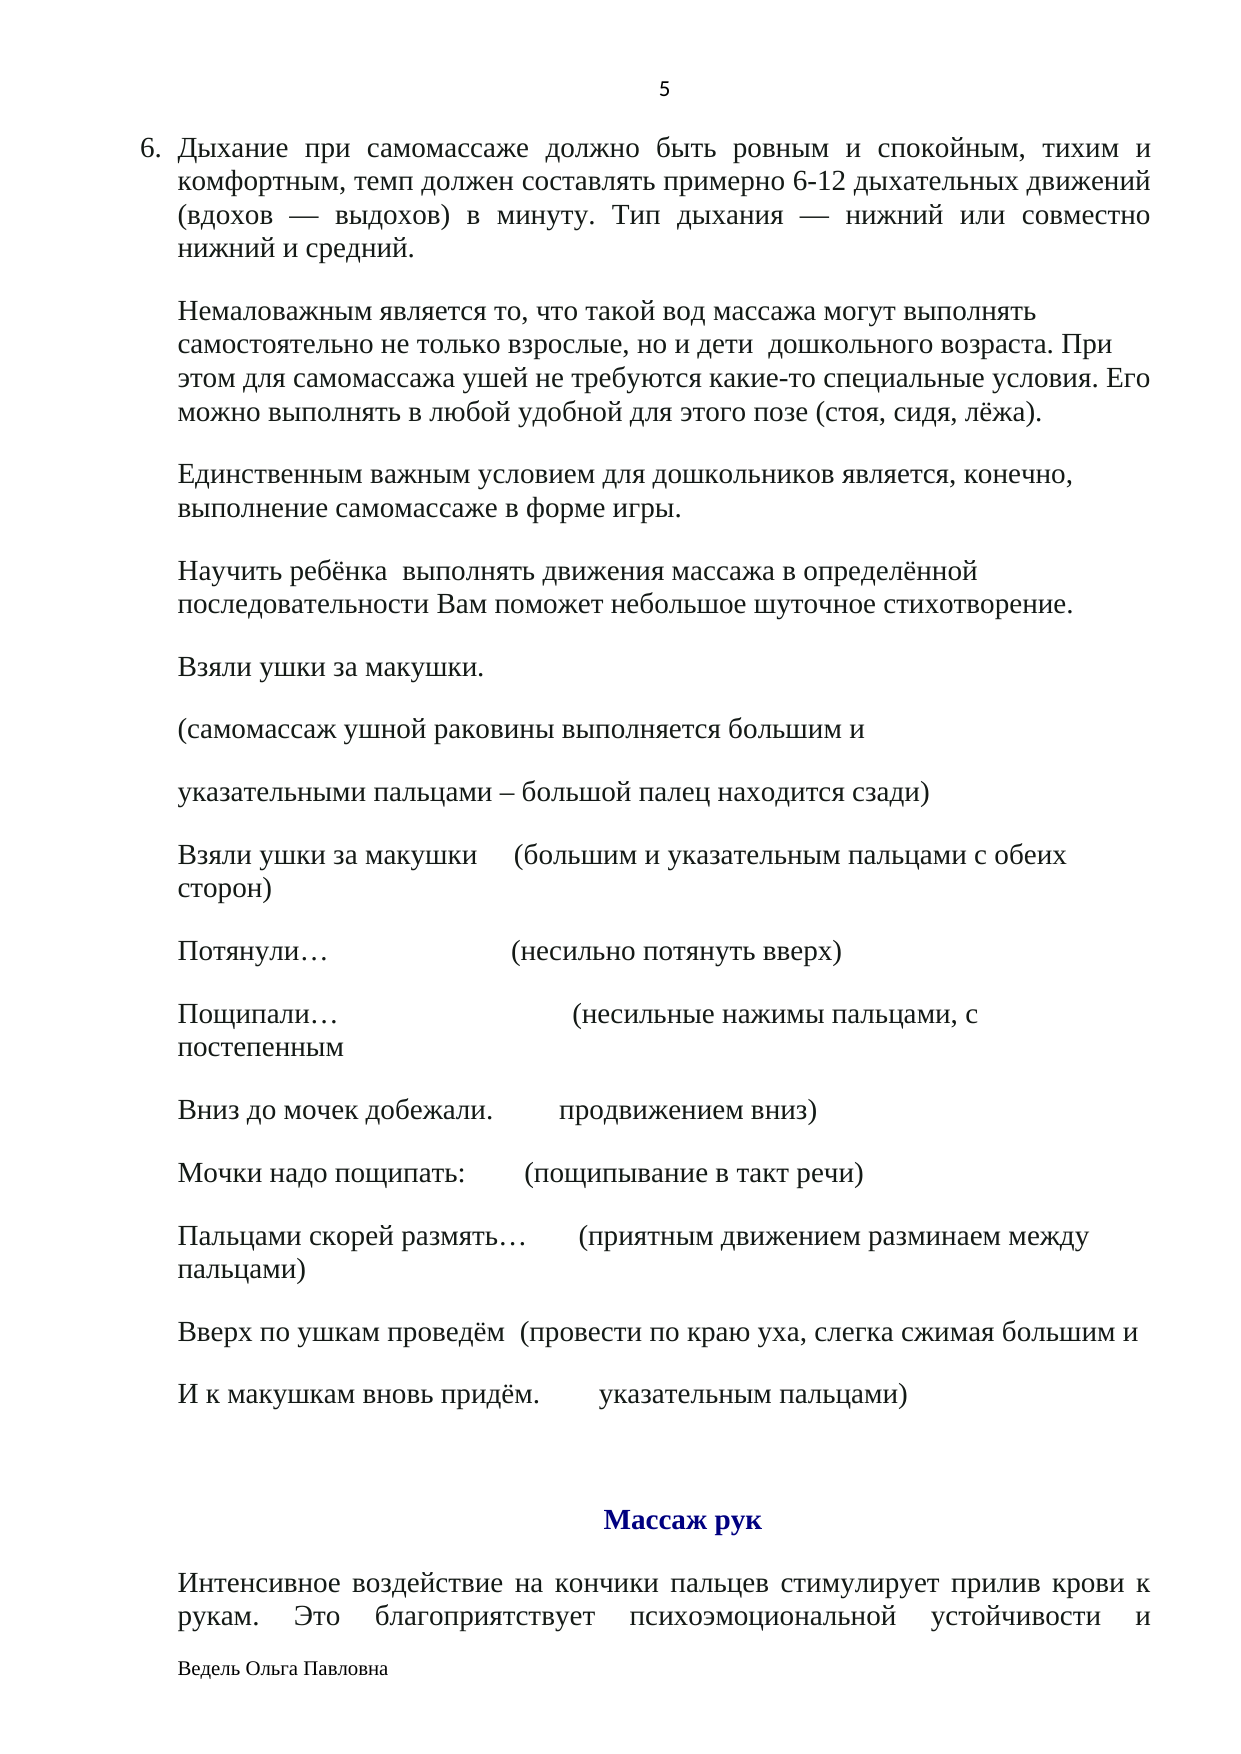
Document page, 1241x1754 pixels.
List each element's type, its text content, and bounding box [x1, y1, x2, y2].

text Научить ребёнка выполнять движения массажа в определённой последовательности Вам поможет небольшое шуточное стихотворение. [177, 553, 1152, 620]
text (самомассаж ушной раковины выполняется большим и [177, 712, 1152, 745]
text Единственным важным условием для дошкольников является, конечно, выполнение самомассаже в форме игры. [177, 456, 1152, 523]
text Пощипали… (несильные нажимы пальцами, с постепенным [177, 996, 1152, 1063]
text Вниз до мочек добежали. продвижением вниз) [177, 1092, 1152, 1126]
text Мочки надо пощипать: (пощипывание в такт речи) [177, 1155, 1152, 1188]
text Немаловажным является то, что такой вод массажа могут выполнять самостоятельно не только взрослые, но и дети дошкольного возраста. При этом для самомассажа ушей не требуются какие-то специальные условия. Его можно выполнять в любой удобной для этого позе (стоя, сидя, лёжа). [177, 293, 1152, 427]
text Взяли ушки за макушки (большим и указательным пальцами с обеих сторон) [177, 837, 1152, 904]
text Взяли ушки за макушки. [177, 649, 1152, 682]
text Потянули… (несильно потянуть вверх) [177, 933, 1152, 967]
text Вверх по ушкам проведём (провести по краю уха, слегка сжимая большим и [177, 1314, 1152, 1347]
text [177, 1565, 1152, 1632]
text Пальцами скорей размять… (приятным движением разминаем между пальцами) [177, 1218, 1152, 1285]
list Дыхание при самомассаже должно быть ровным и спокойным, тихим и комфортным, темп должен составлять примерно 6-12 дыхательных движений (вдохов — выдохов) в минуту. Тип дыхания — нижний или совместно нижний и средний. [140, 130, 1152, 264]
text Массаж рук [177, 1502, 1152, 1536]
text И к макушкам вновь придём. указательным пальцами) [177, 1377, 1152, 1410]
text указательными пальцами – большой палец находится сзади) [177, 774, 1152, 808]
